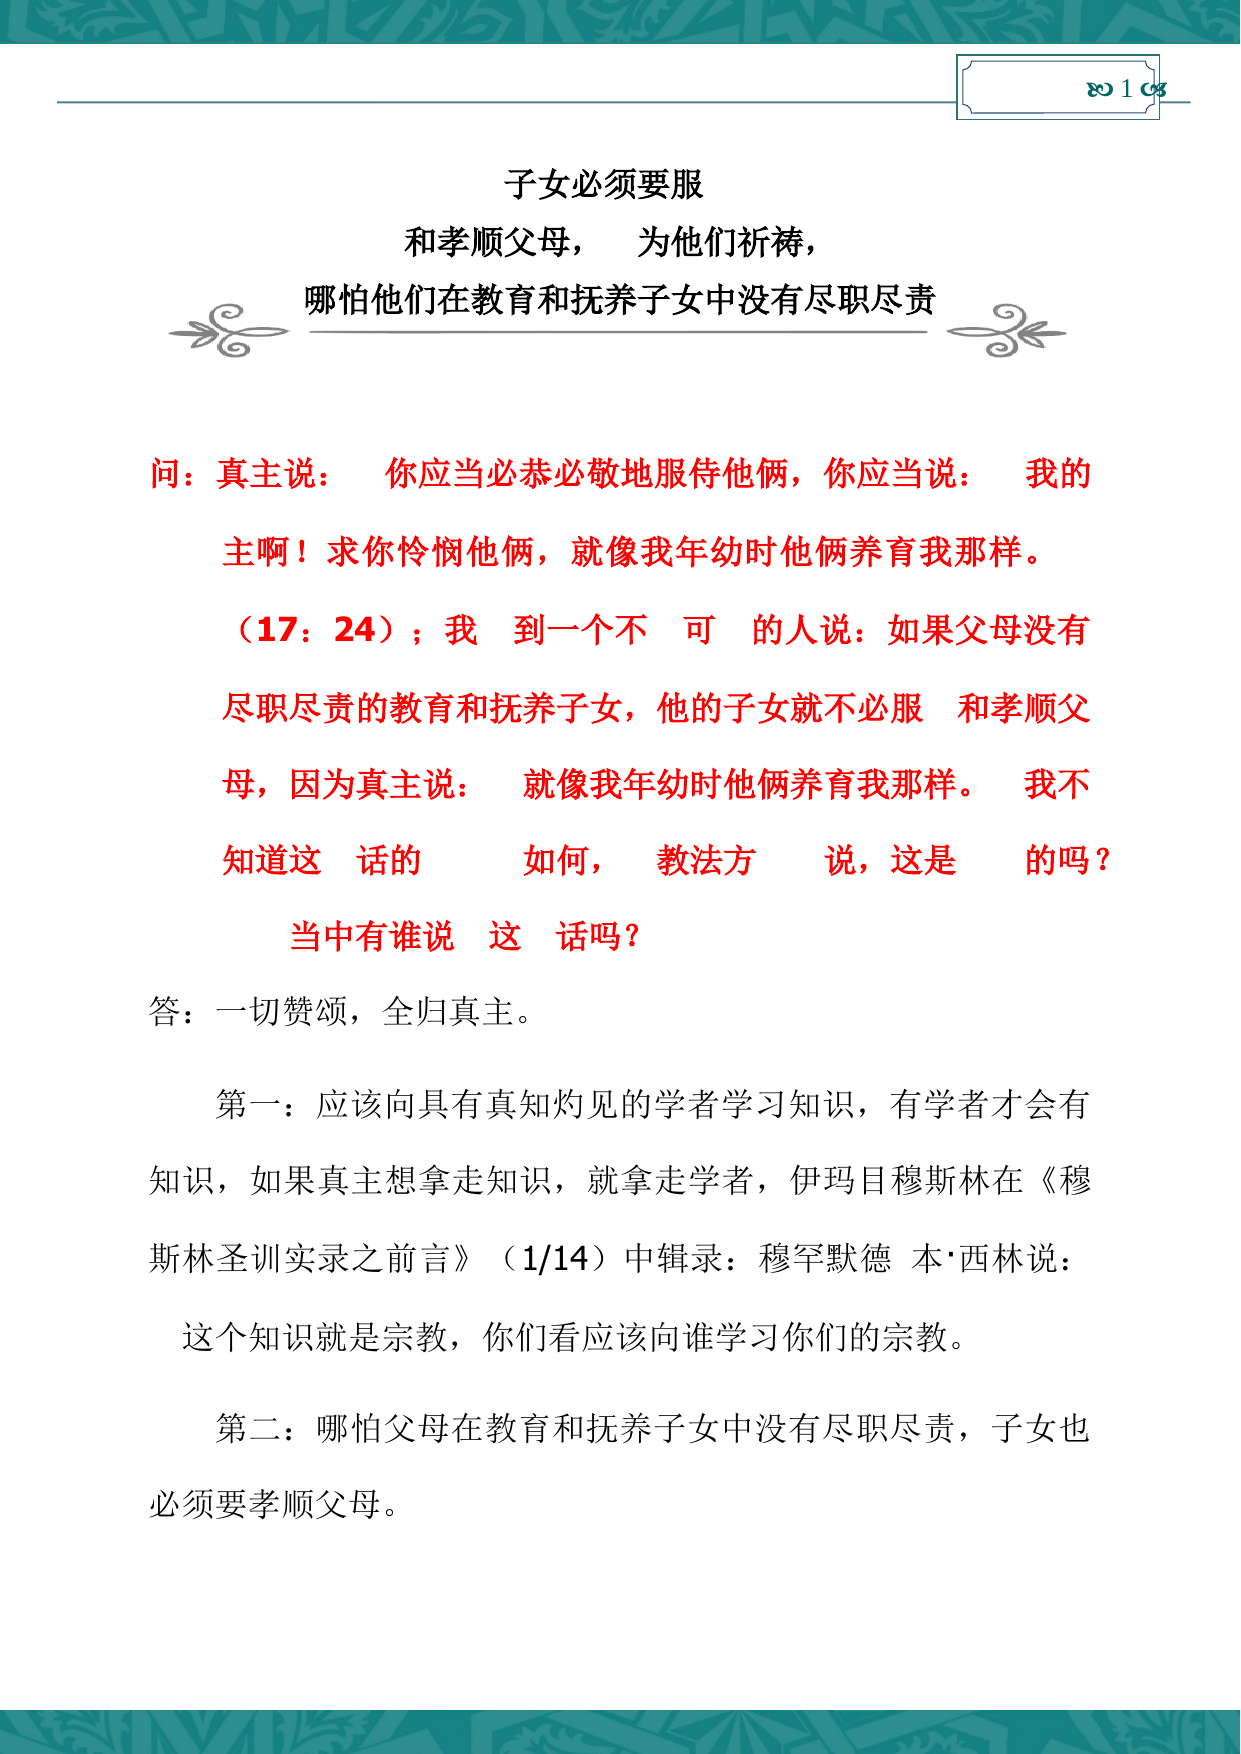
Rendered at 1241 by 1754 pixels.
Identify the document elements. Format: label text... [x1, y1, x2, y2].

text 子女必须要服从 [148, 162, 1092, 201]
text 第一：应该向具有真知灼见的学者学习知识，有学者才会有知识，如果真主想拿走知识，就拿走学者，伊玛目穆斯林在《穆斯林圣训实录之前言》（1/14）中辑录：穆罕默德•本·西林说：“这个知识就是宗教，你们看应该向谁学习你们的宗教。” [148, 1083, 1092, 1354]
text 和孝顺父母，并为他们祈祷， [148, 220, 1092, 258]
list 问：真主说：“你应当必恭必敬地服侍他俩，你应当说：“我的主啊！求你怜悯他俩，就像我年幼时他俩养育我那样。”（17：24）；我听到一个不太可靠的人说：如果父母没有尽职尽责的教育和抚养子女，他的子女就不必服从和孝顺父母，因为真主说：“就像我年幼时他俩养育我那样。”我不知道这句话的正确性如何，从教法方面来说，这是正确的吗？先贤当中有谁说过这句话吗？ [148, 452, 1092, 952]
picture [0, 1710, 1241, 1754]
text 答：一切赞颂，全归真主。 [148, 991, 1092, 1028]
text 第二：哪怕父母在教育和抚养子女中没有尽职尽责，子女也必须要孝顺父母。 [148, 1407, 1092, 1521]
picture [0, 0, 1240, 44]
text 哪怕他们在教育和抚养子女中没有尽职尽责 [148, 278, 1092, 316]
